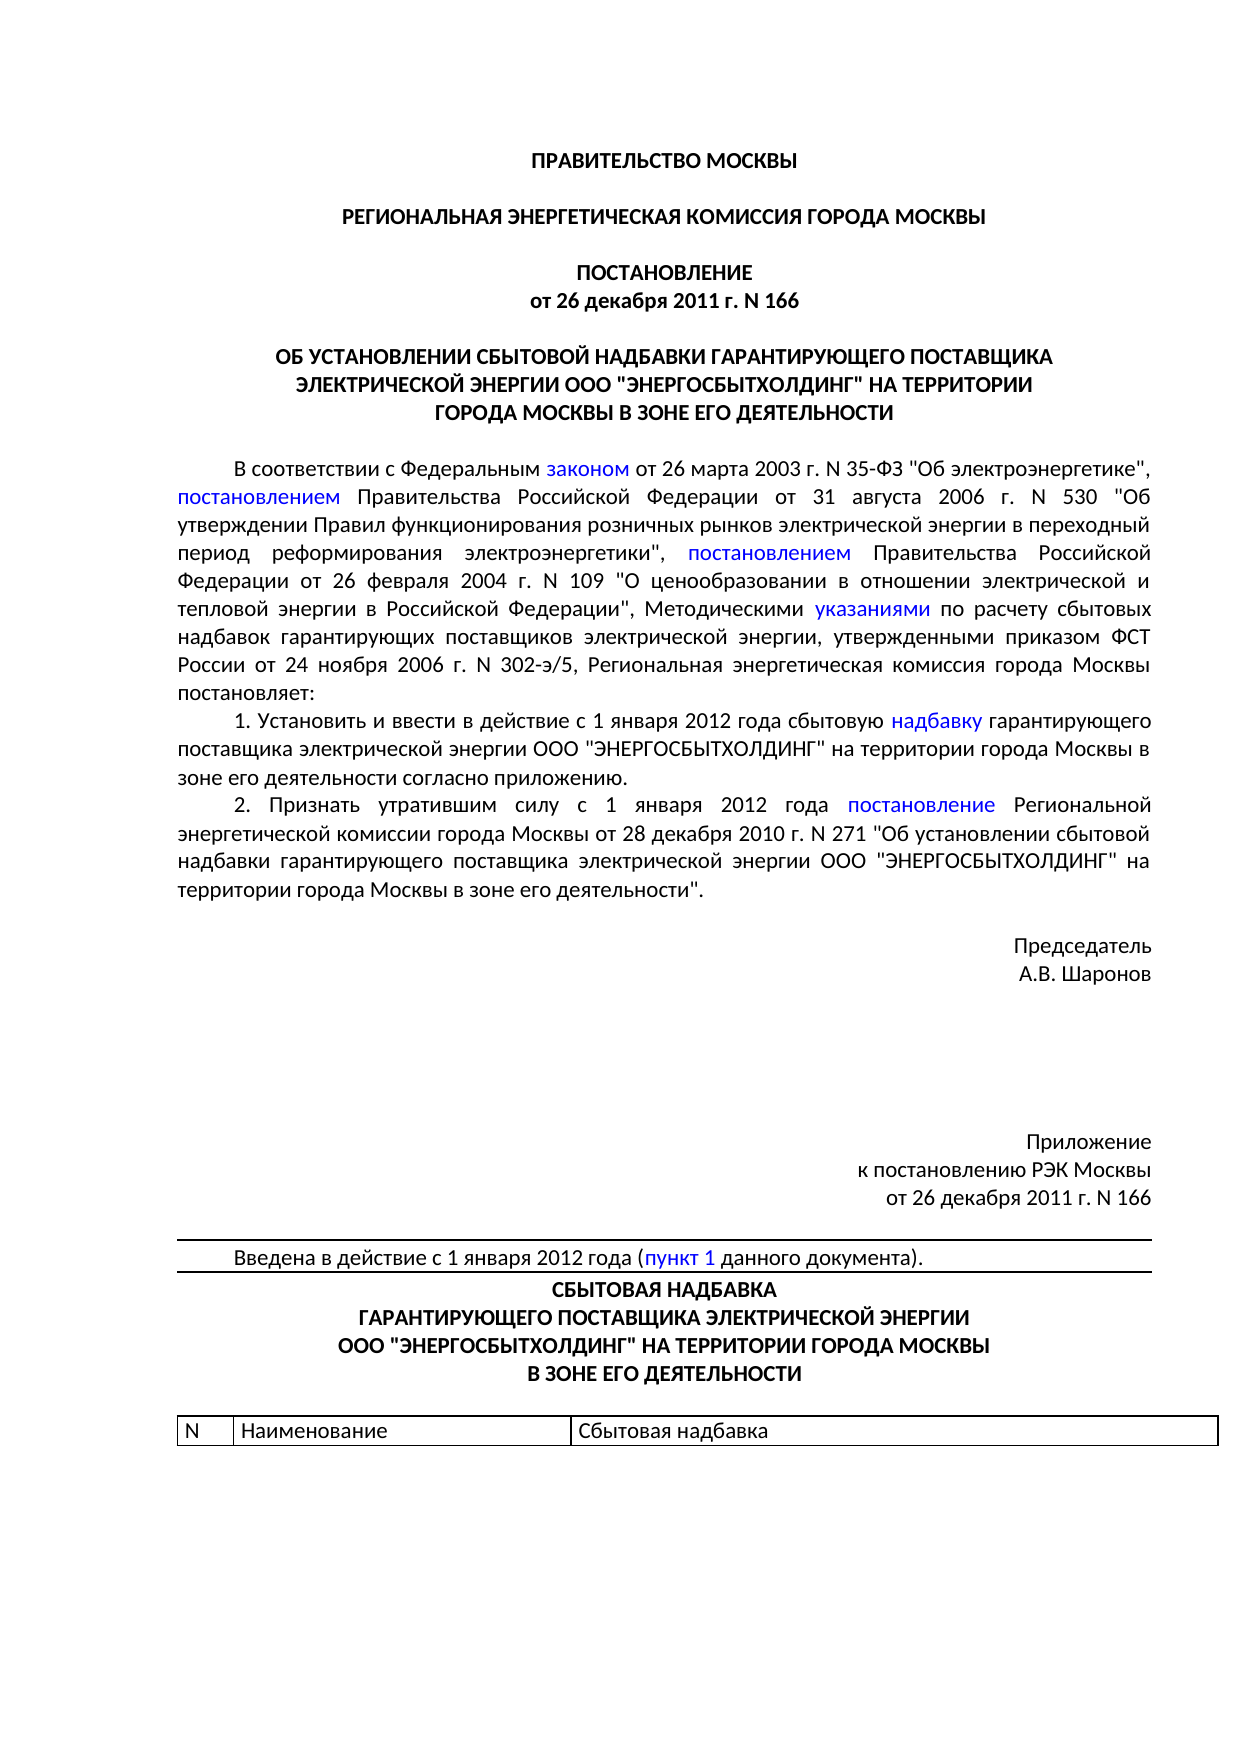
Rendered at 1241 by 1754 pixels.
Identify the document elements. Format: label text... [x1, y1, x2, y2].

title СБЫТОВАЯ НАДБАВКА [177, 1275, 1152, 1303]
title ООО "ЭНЕРГОСБЫТХОЛДИНГ" НА ТЕРРИТОРИИ ГОРОДА МОСКВЫ [177, 1331, 1152, 1359]
text А.В. Шаронов [177, 959, 1152, 987]
title ОБ УСТАНОВЛЕНИИ СБЫТОВОЙ НАДБАВКИ ГАРАНТИРУЮЩЕГО ПОСТАВЩИКА [177, 342, 1152, 370]
text Председатель [177, 931, 1152, 959]
title ПРАВИТЕЛЬСТВО МОСКВЫ [177, 146, 1152, 174]
title РЕГИОНАЛЬНАЯ ЭНЕРГЕТИЧЕСКАЯ КОМИССИЯ ГОРОДА МОСКВЫ [177, 202, 1152, 230]
text В соответствии с Федеральным законом от 26 марта 2003 г. N 35-ФЗ "Об электроэнергетике", постановлением Правительства Российской Федерации от 31 августа 2006 г. N 530 "Об утверждении Правил функционирования розничных рынков электрической энергии в переходный период реформирования электроэнергетики", постановлением Правительства Российской Федерации от 26 февраля 2004 г. N 109 "О ценообразовании в отношении электрической и тепловой энергии в Российской Федерации", Методическими указаниями по расчету сбытовых надбавок гарантирующих поставщиков электрической энергии, утвержденными приказом ФСТ России от 24 ноября 2006 г. N 302-э/5, Региональная энергетическая комиссия города Москвы постановляет: [177, 454, 1152, 707]
title ПОСТАНОВЛЕНИЕ [177, 258, 1152, 286]
text Введена в действие с 1 января 2012 года (пункт 1 данного документа). [177, 1243, 1152, 1271]
title В ЗОНЕ ЕГО ДЕЯТЕЛЬНОСТИ [177, 1359, 1152, 1387]
title ЭЛЕКТРИЧЕСКОЙ ЭНЕРГИИ ООО "ЭНЕРГОСБЫТХОЛДИНГ" НА ТЕРРИТОРИИ [177, 370, 1152, 398]
text 2. Признать утратившим силу с 1 января 2012 года постановление Региональной энергетической комиссии города Москвы от 28 декабря 2010 г. N 271 "Об установлении сбытовой надбавки гарантирующего поставщика электрической энергии ООО "ЭНЕРГОСБЫТХОЛДИНГ" на территории города Москвы в зоне его деятельности". [177, 791, 1152, 903]
text Приложение [177, 1127, 1152, 1155]
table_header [234, 1417, 570, 1444]
table_header Сбытовая надбавка [572, 1417, 1217, 1444]
title от 26 декабря 2011 г. N 166 [177, 286, 1152, 314]
table_header N п/п [178, 1417, 233, 1444]
title ГОРОДА МОСКВЫ В ЗОНЕ ЕГО ДЕЯТЕЛЬНОСТИ [177, 398, 1152, 426]
text от 26 декабря 2011 г. N 166 [177, 1183, 1152, 1211]
text к постановлению РЭК Москвы [177, 1155, 1152, 1183]
text 1. Установить и ввести в действие с 1 января 2012 года сбытовую надбавку гарантирующего поставщика электрической энергии ООО "ЭНЕРГОСБЫТХОЛДИНГ" на территории города Москвы в зоне его деятельности согласно приложению. [177, 707, 1152, 791]
title ГАРАНТИРУЮЩЕГО ПОСТАВЩИКА ЭЛЕКТРИЧЕСКОЙ ЭНЕРГИИ [177, 1303, 1152, 1331]
